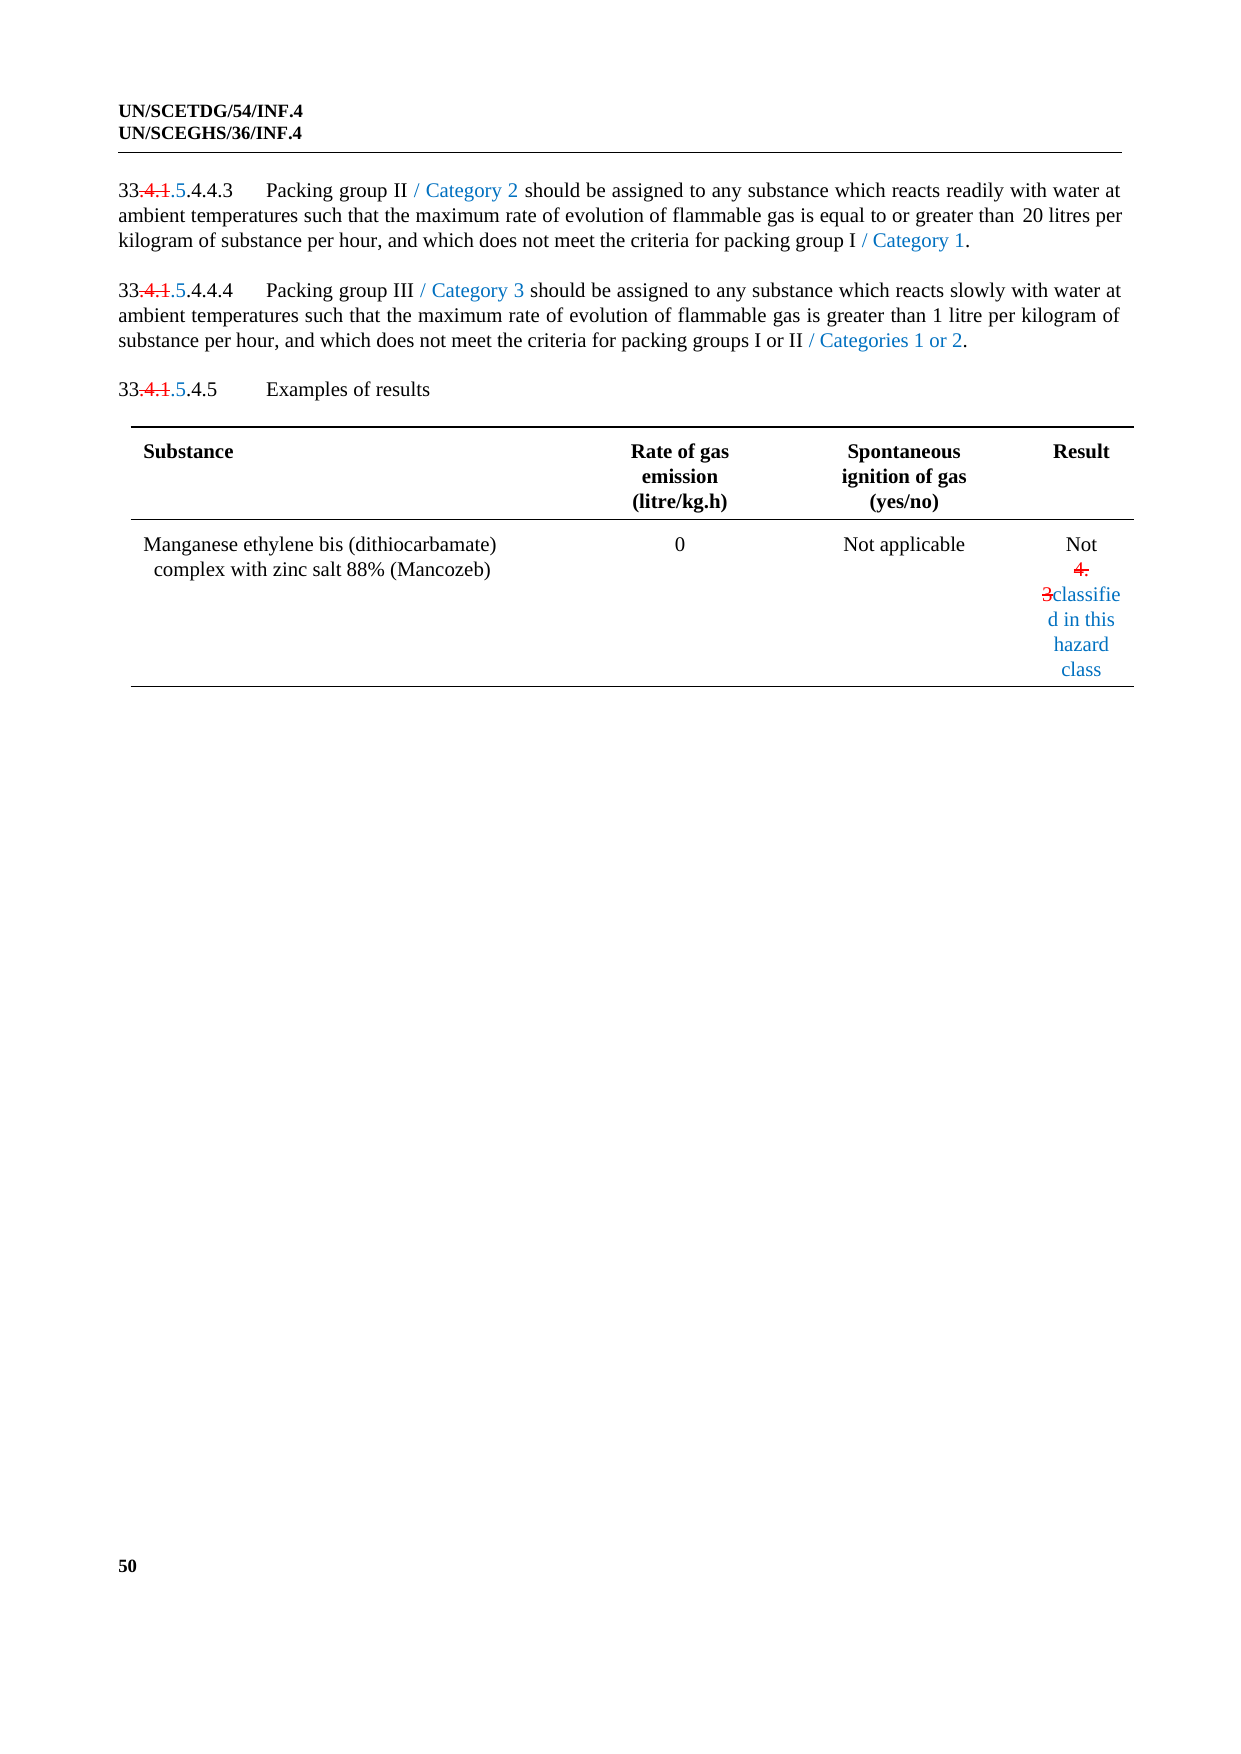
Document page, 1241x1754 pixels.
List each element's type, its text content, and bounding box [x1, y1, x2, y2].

table_header Result [1028, 428, 1134, 518]
table_header Spontaneous ignition of gas (yes/no) [780, 428, 1028, 518]
subtitle 33.4.1.5.4.5 Examples of results [118, 377, 1122, 401]
table_cell Manganese ethylene bis (dithiocarbamate) complex with zinc salt 88% (Mancozeb) [131, 520, 579, 686]
text 33.4.1.5.4.4.3 Packing group II / Category 2 should be assigned to any substance which reacts readily with water at ambient temperatures such that the maximum rate of evolution of flammable gas is equal to or greater than 20 litres per kilogram of substance per hour, and which does not meet the criteria for packing group I / Category 1. [118, 177, 1122, 252]
table_cell 0 [579, 520, 780, 686]
table_header Rate of gas emission (litre/kg.h) [579, 428, 780, 518]
text 33.4.1.5.4.4.4 Packing group III / Category 3 should be assigned to any substance which reacts slowly with water at ambient temperatures such that the maximum rate of evolution of flammable gas is greater than 1 litre per kilogram of substance per hour, and which does not meet the criteria for packing groups I or II / Categories 1 or 2. [118, 277, 1122, 352]
table_header Substance [131, 428, 579, 518]
table_cell Not 4.3classified in this hazard class [1028, 520, 1134, 686]
table_cell Not applicable [780, 520, 1028, 686]
